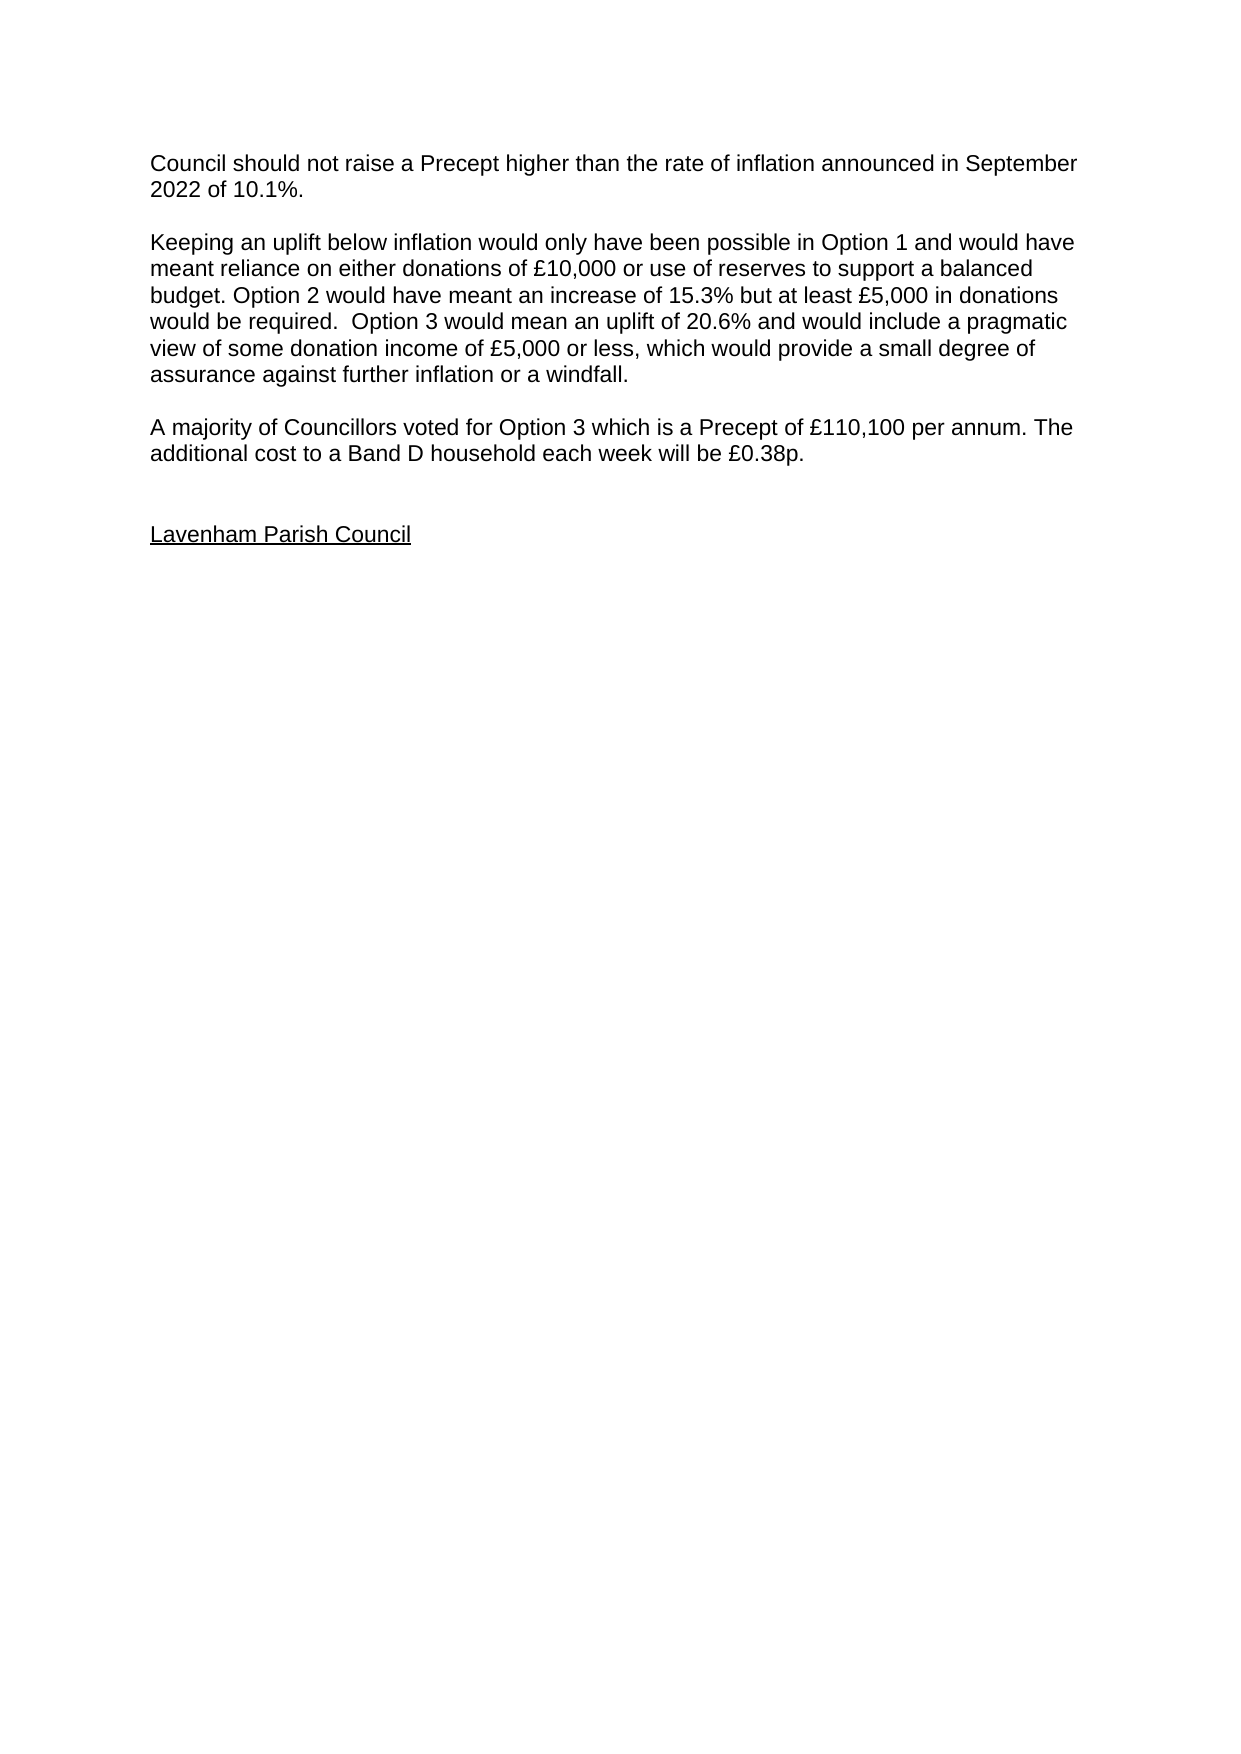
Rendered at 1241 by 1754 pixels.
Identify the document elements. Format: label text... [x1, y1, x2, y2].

text A majority of Councillors voted for Option 3 which is a Precept of £110,100 per annum. The additional cost to a Band D household each week will be £0.38p. [150, 413, 1090, 466]
text Keeping an uplift below inflation would only have been possible in Option 1 and would have meant reliance on either donations of £10,000 or use of reserves to support a balanced budget. Option 2 would have meant an increase of 15.3% but at least £5,000 in donations would be required. Option 3 would mean an uplift of 20.6% and would include a pragmatic view of some donation income of £5,000 or less, which would provide a small degree of assurance against further inflation or a windfall. [150, 229, 1090, 387]
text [150, 150, 1090, 203]
text Lavenham Parish Council [150, 521, 1090, 547]
